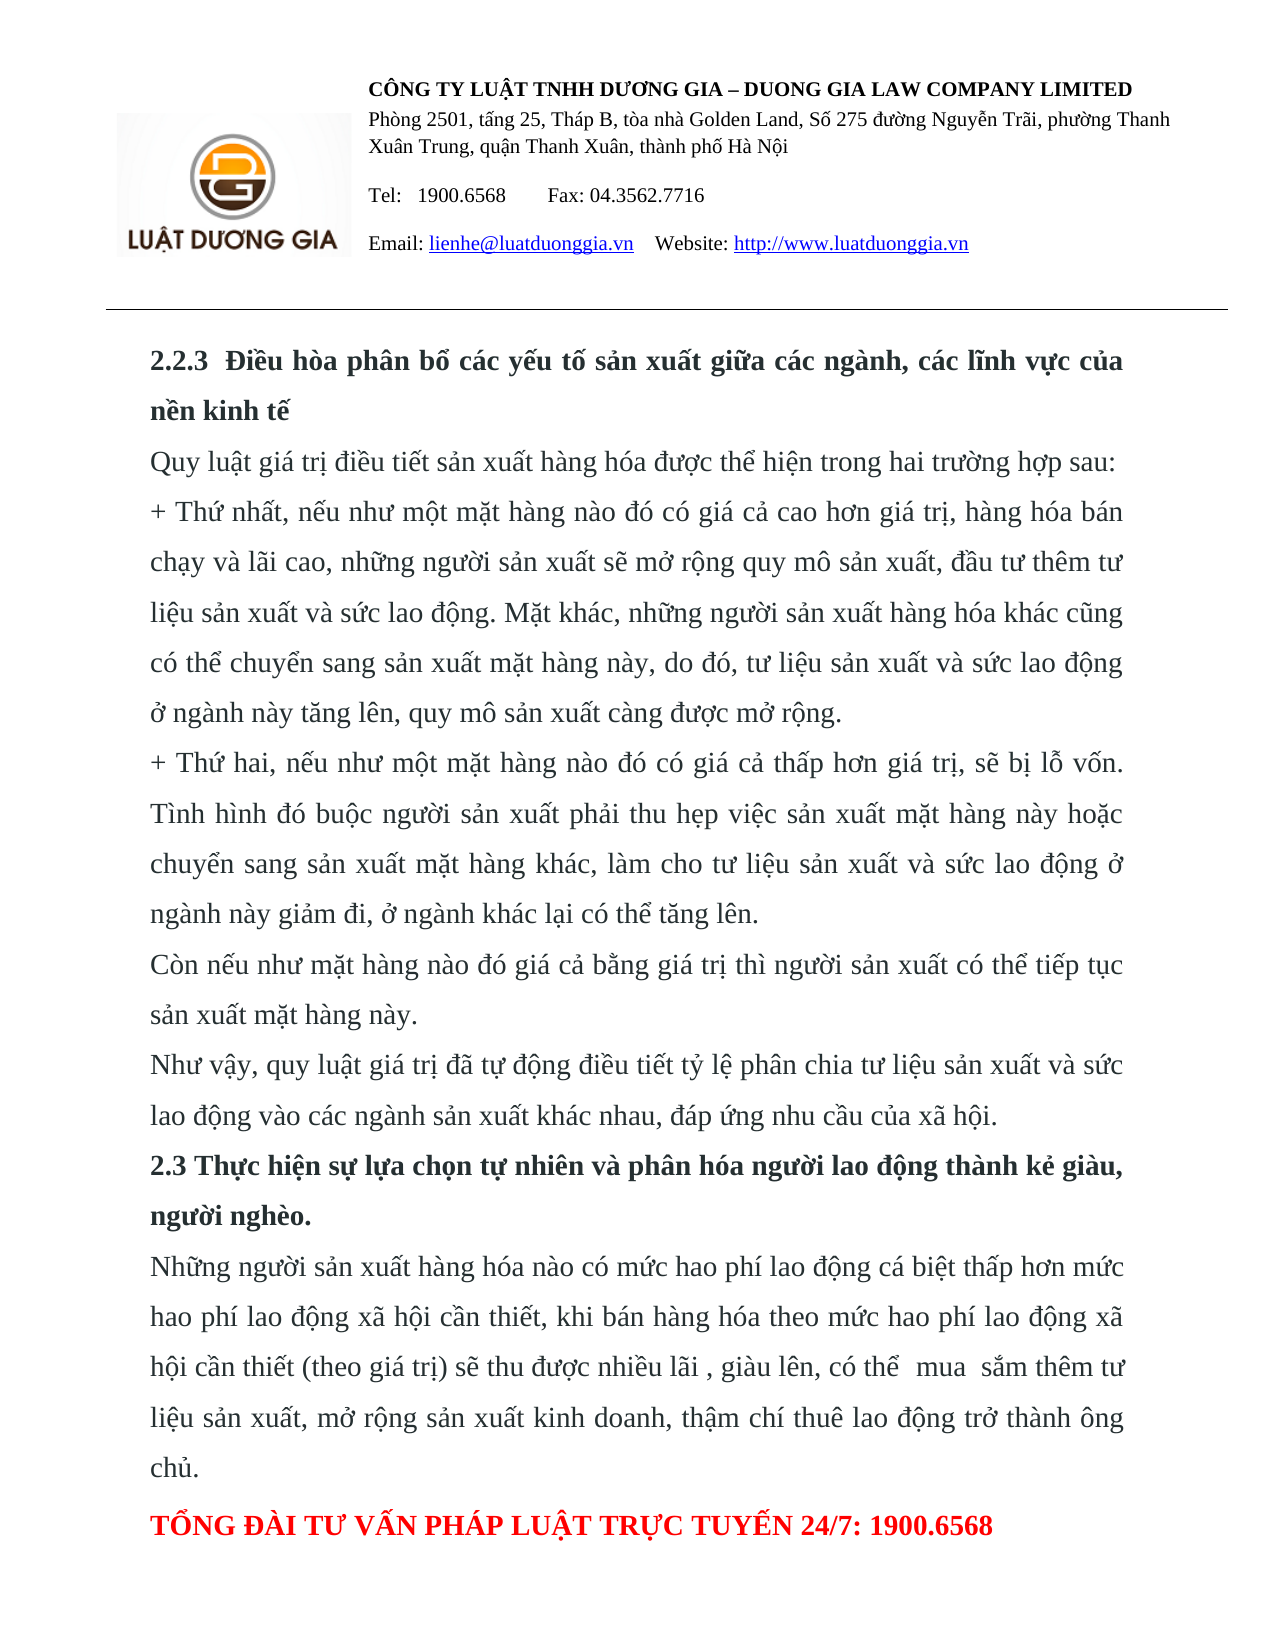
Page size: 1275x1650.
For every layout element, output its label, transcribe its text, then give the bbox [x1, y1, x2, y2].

text 2.3 Thực hiện sự lựa chọn tự nhiên và phân hóa người lao động thành kẻ giàu, người nghèo. [150, 1148, 1125, 1232]
text + Thứ nhất, nếu như một mặt hàng nào đó có giá cả cao hơn giá trị, hàng hóa bán chạy và lãi cao, những người sản xuất sẽ mở rộng quy mô sản xuất, đầu tư thêm tư liệu sản xuất và sức lao động. Mặt khác, những người sản xuất hàng hóa khác cũng có thể chuyển sang sản xuất mặt hàng này, do đó, tư liệu sản xuất và sức lao động ở ngành này tăng lên, quy mô sản xuất càng được mở rộng. [150, 494, 1125, 729]
text Còn nếu như mặt hàng nào đó giá cả bằng giá trị thì người sản xuất có thể tiếp tục sản xuất mặt hàng này. [150, 947, 1125, 1031]
text 2.2.3 Điều hòa phân bổ các yếu tố sản xuất giữa các ngành, các lĩnh vực của nền kinh tế [150, 343, 1125, 427]
picture [116, 113, 352, 257]
text Những người sản xuất hàng hóa nào có mức hao phí lao động cá biệt thấp hơn mức hao phí lao động xã hội cần thiết, khi bán hàng hóa theo mức hao phí lao động xã hội cần thiết (theo giá trị) sẽ thu được nhiều lãi , giàu lên, có thể mua sắm thêm tư liệu sản xuất, mở rộng sản xuất kinh doanh, thậm chí thuê lao động trở thành ông chủ. [150, 1249, 1125, 1483]
text Quy luật giá trị điều tiết sản xuất hàng hóa được thể hiện trong hai trường hợp sau: [150, 444, 1125, 477]
text + Thứ hai, nếu như một mặt hàng nào đó có giá cả thấp hơn giá trị, sẽ bị lỗ vốn. Tình hình đó buộc người sản xuất phải thu hẹp việc sản xuất mặt hàng này hoặc chuyển sang sản xuất mặt hàng khác, làm cho tư liệu sản xuất và sức lao động ở ngành này giảm đi, ở ngành khác lại có thể tăng lên. [150, 746, 1125, 930]
text Như vậy, quy luật giá trị đã tự động điều tiết tỷ lệ phân chia tư liệu sản xuất và sức lao động vào các ngành sản xuất khác nhau, đáp ứng nhu cầu của xã hội. [150, 1047, 1125, 1131]
